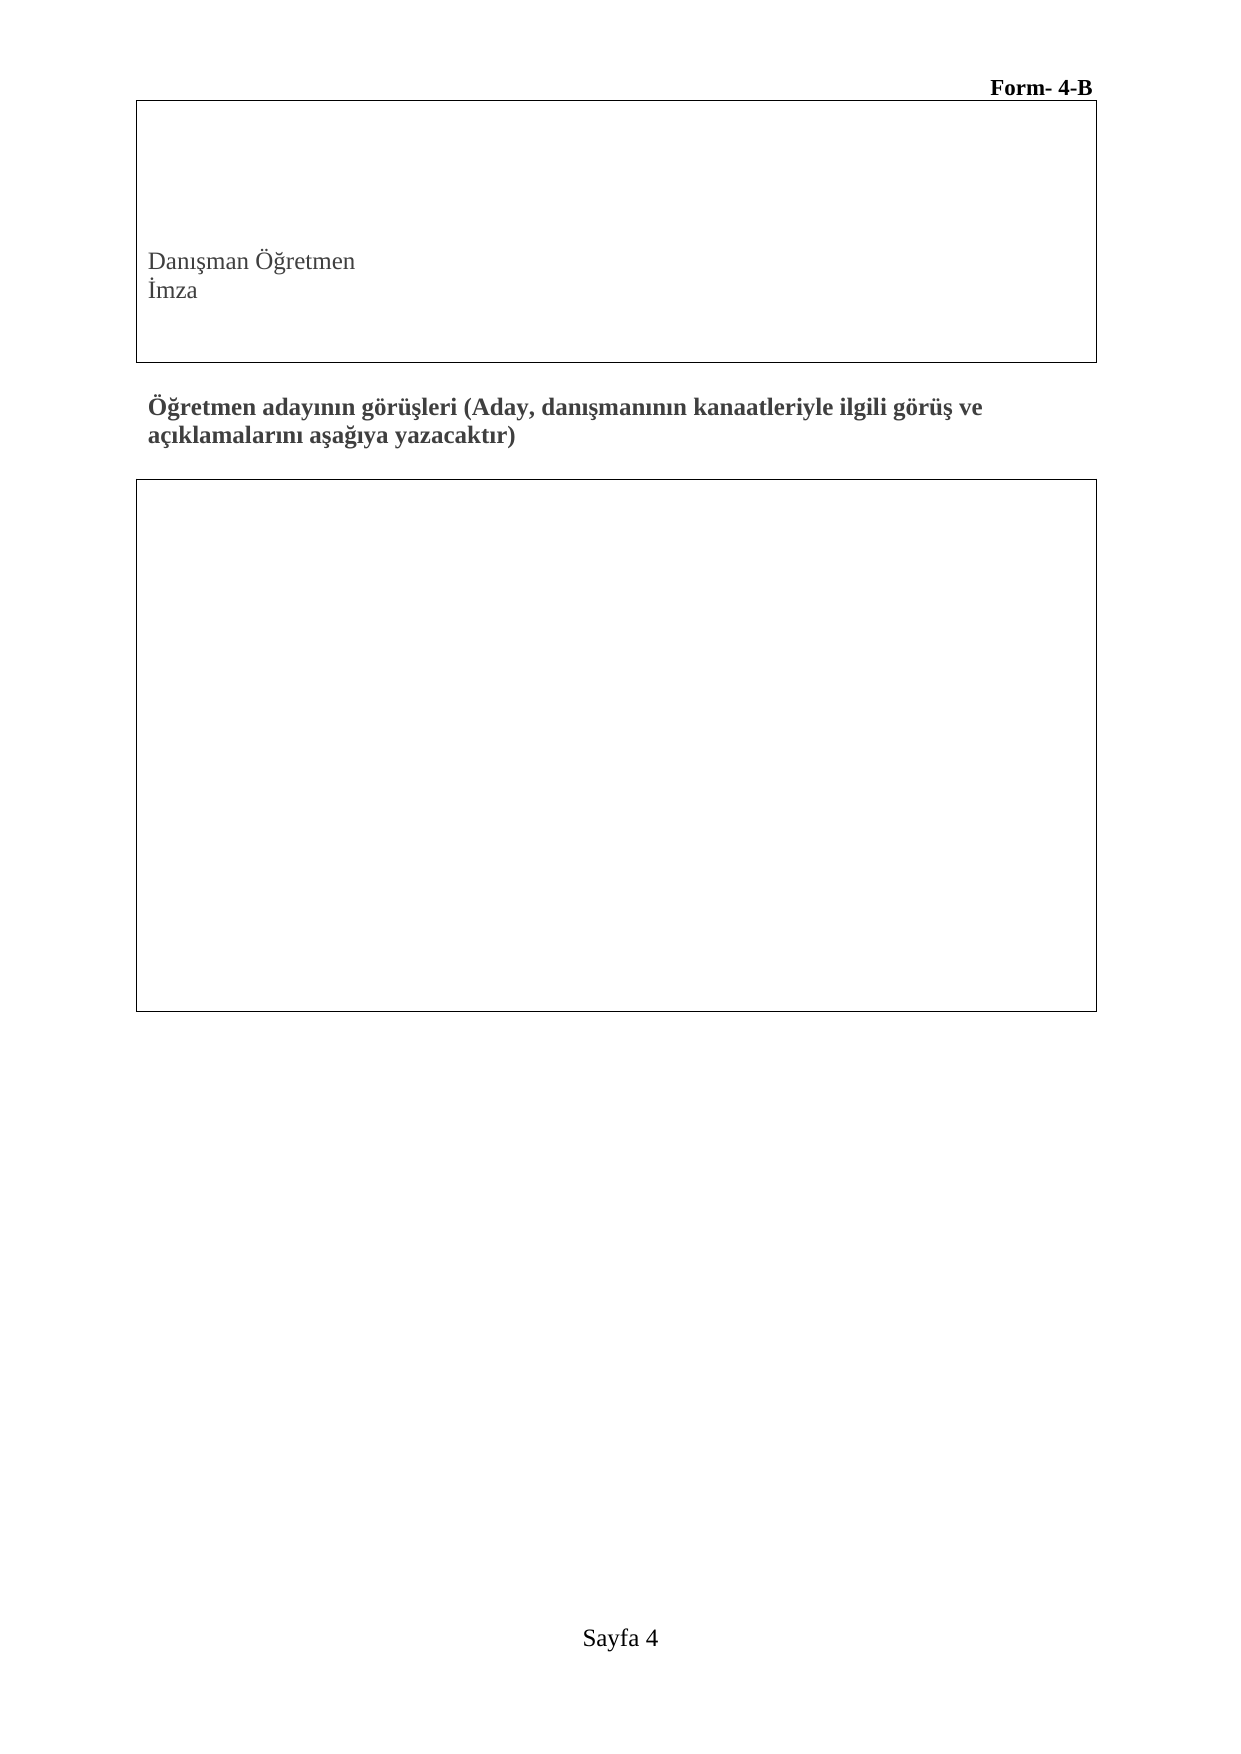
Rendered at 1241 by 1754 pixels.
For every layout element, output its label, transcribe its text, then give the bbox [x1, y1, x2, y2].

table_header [137, 101, 1096, 362]
text Öğretmen adayının görüşleri (Aday, danışmanının kanaatleriyle ilgili görüş ve açıklamalarını aşağıya yazacaktır) [148, 392, 1092, 449]
table_header [137, 480, 1096, 1011]
